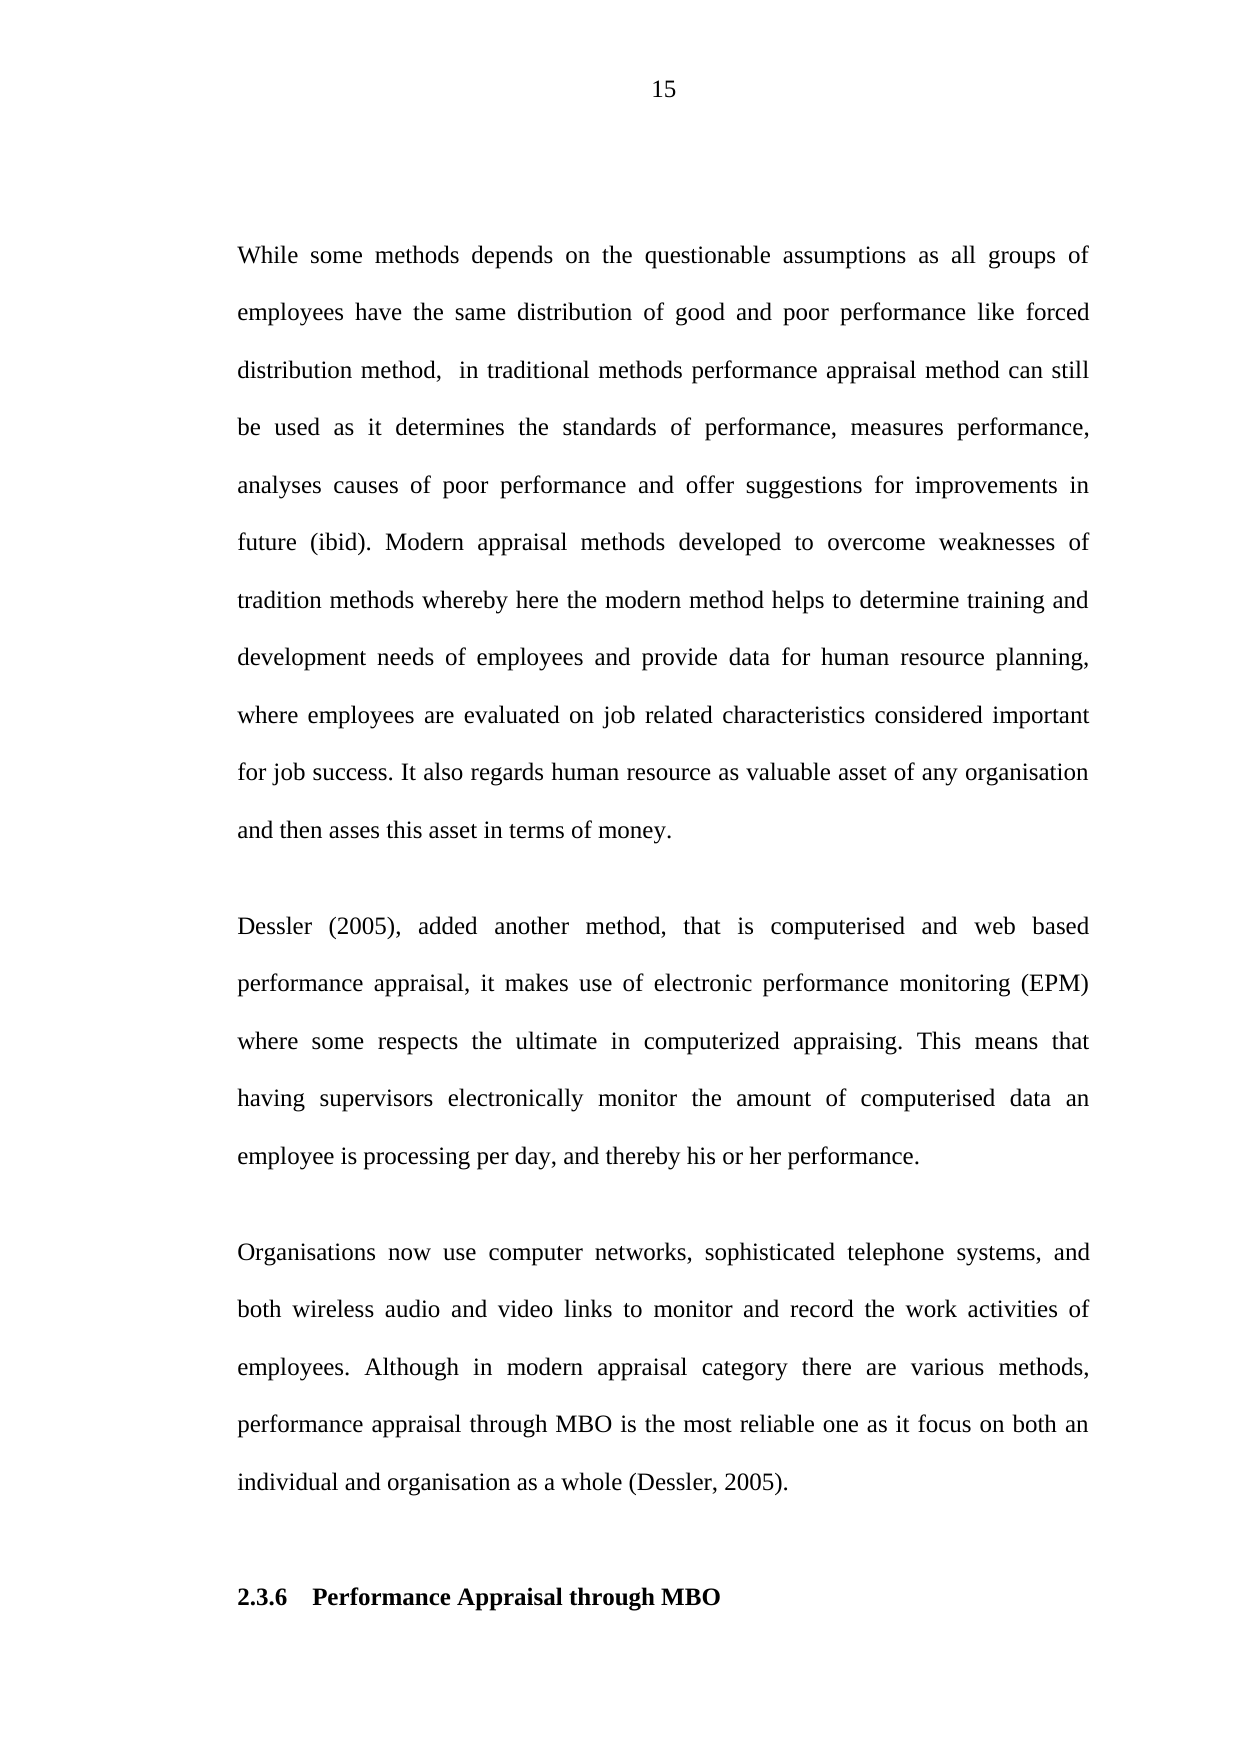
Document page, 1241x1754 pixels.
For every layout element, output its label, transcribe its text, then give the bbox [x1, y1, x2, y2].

subtitle Performance Appraisal through MBO [237, 1582, 1090, 1610]
text While some methods depends on the questionable assumptions as all groups of employees have the same distribution of good and poor performance like forced distribution method, in traditional methods performance appraisal method can still be used as it determines the standards of performance, measures performance, analyses causes of poor performance and offer suggestions for improvements in future (ibid). Modern appraisal methods developed to overcome weaknesses of tradition methods whereby here the modern method helps to determine training and development needs of employees and provide data for human resource planning, where employees are evaluated on job related characteristics considered important for job success. It also regards human resource as valuable asset of any organisation and then asses this asset in terms of money. [237, 240, 1090, 844]
text Organisations now use computer networks, sophisticated telephone systems, and both wireless audio and video links to monitor and record the work activities of employees. Although in modern appraisal category there are various methods, performance appraisal through MBO is the most reliable one as it focus on both an individual and organisation as a whole (Dessler, 2005). [237, 1237, 1090, 1495]
text Dessler (2005), added another method, that is computerised and web based performance appraisal, it makes use of electronic performance monitoring (EPM) where some respects the ultimate in computerized appraising. This means that having supervisors electronically monitor the amount of computerised data an employee is processing per day, and thereby his or her performance. [237, 911, 1090, 1169]
